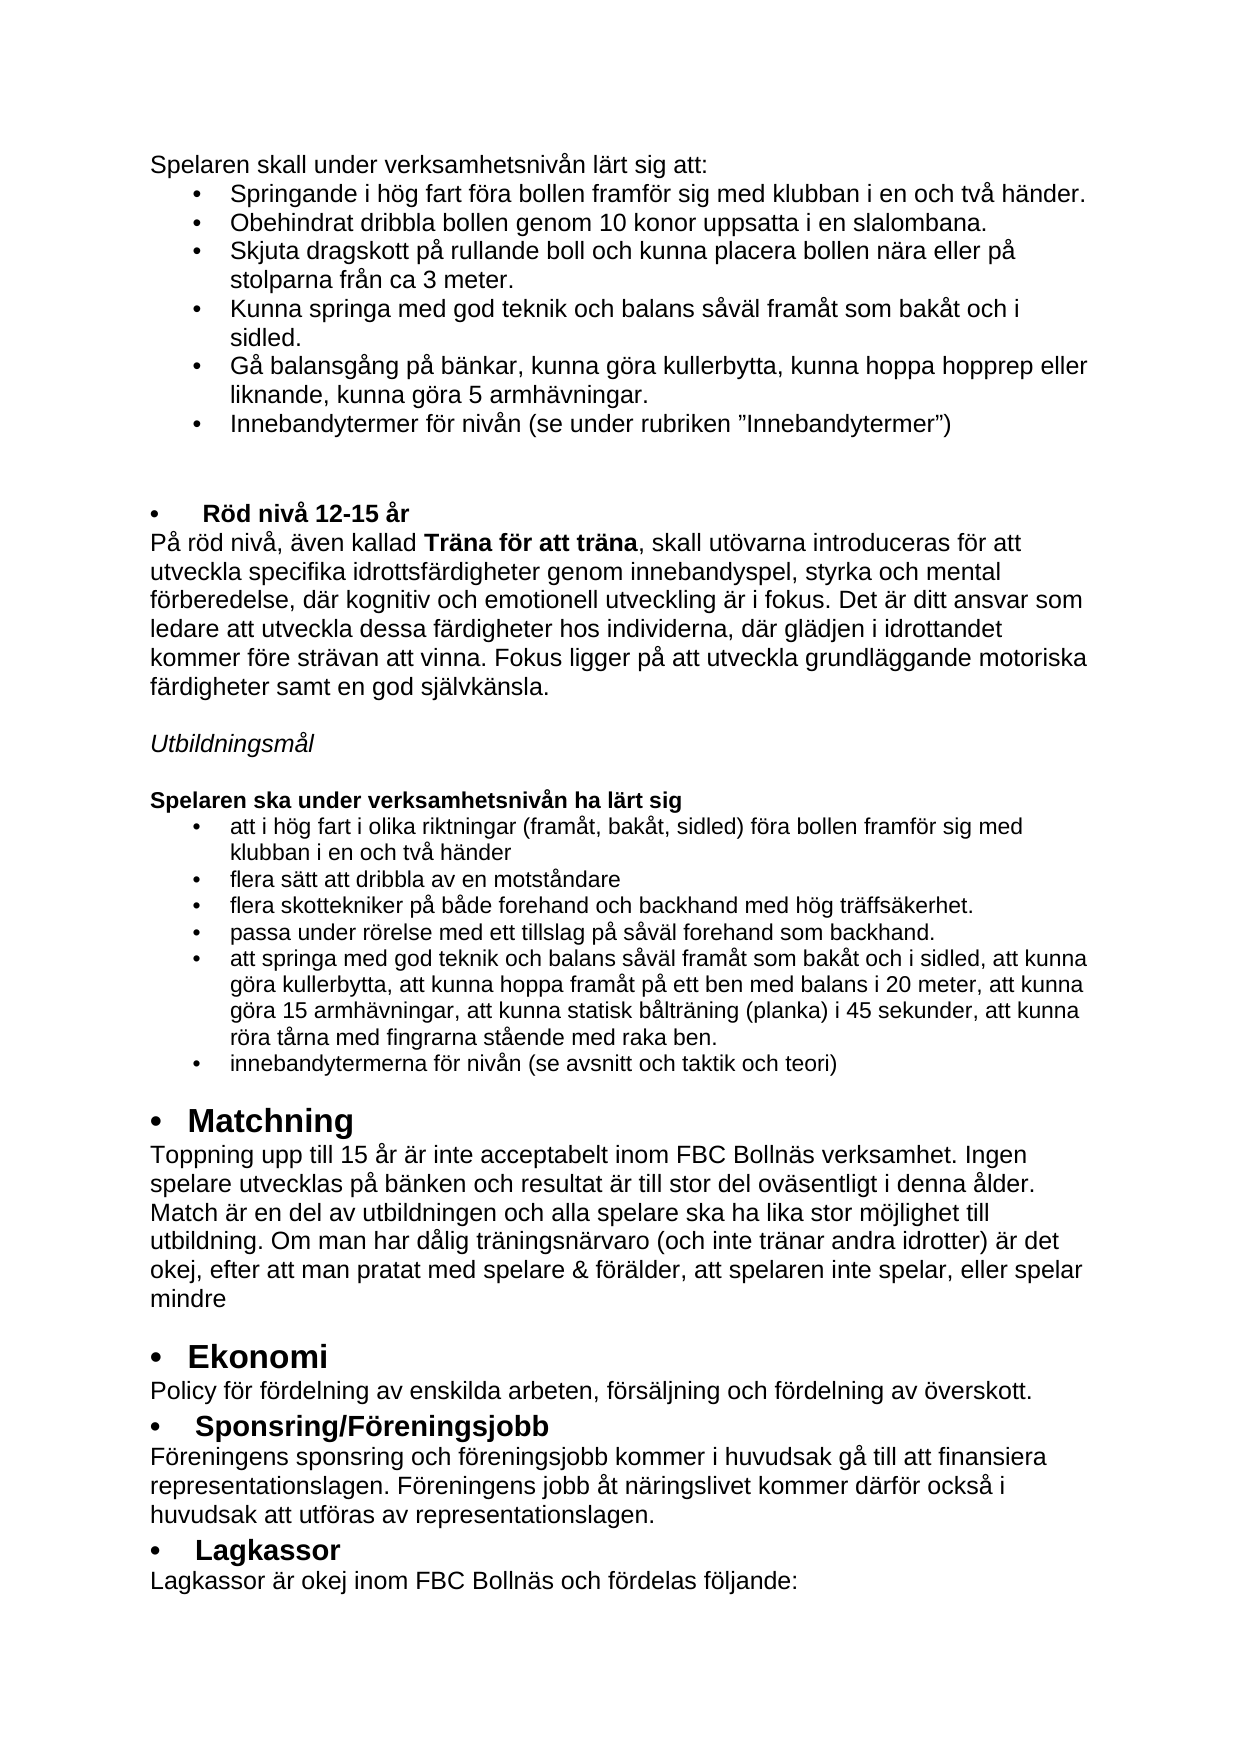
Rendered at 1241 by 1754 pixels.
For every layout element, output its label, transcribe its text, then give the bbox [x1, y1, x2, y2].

list Innebandytermer för nivån (se under rubriken ”Innebandytermer”) [192, 409, 1090, 437]
text Toppning upp till 15 år är inte acceptabelt inom FBC Bollnäs verksamhet. Ingen spelare utvecklas på bänken och resultat är till stor del oväsentligt i denna ålder. Match är en del av utbildningen och alla spelare ska ha lika stor möjlighet till utbildning. Om man har dålig träningsnärvaro (och inte tränar andra idrotter) är det okej, efter att man pratat med spelare & förälder, att spelaren inte spelar, eller spelar mindre [150, 1140, 1090, 1312]
list Obehindrat dribbla bollen genom 10 konor uppsatta i en slalombana. [192, 207, 1090, 236]
list flera skottekniker på både forehand och backhand med hög träffsäkerhet. [192, 892, 1090, 918]
list Gå balansgång på bänkar, kunna göra kullerbytta, kunna hoppa hopprep eller liknande, kunna göra 5 armhävningar. [192, 351, 1090, 409]
list passa under rörelse med ett tillslag på såväl forehand som backhand. [192, 918, 1090, 945]
list flera sätt att dribbla av en motståndare [192, 866, 1090, 892]
text Föreningens sponsring och föreningsjobb kommer i huvudsak gå till att finansiera representationslagen. Föreningens jobb åt näringslivet kommer därför också i huvudsak att utföras av representationslagen. [150, 1442, 1090, 1529]
list Röd nivå 12-15 år [150, 499, 1090, 528]
text Spelaren skall under verksamhetsnivån lärt sig att: [150, 150, 1090, 179]
list Sponsring/Föreningsjobb [150, 1409, 1090, 1442]
text Utbildningsmål [150, 729, 1090, 758]
list att i hög fart i olika riktningar (framåt, bakåt, sidled) föra bollen framför sig med klubban i en och två händer [192, 813, 1090, 866]
list Kunna springa med god teknik och balans såväl framåt som bakåt och i sidled. [192, 294, 1090, 351]
list innebandytermerna för nivån (se avsnitt och taktik och teori) [192, 1050, 1090, 1077]
list Springande i hög fart föra bollen framför sig med klubban i en och två händer. [192, 179, 1090, 207]
list Lagkassor [150, 1533, 1090, 1566]
list att springa med god teknik och balans såväl framåt som bakåt och i sidled, att kunna göra kullerbytta, att kunna hoppa framåt på ett ben med balans i 20 meter, att kunna göra 15 armhävningar, att kunna statisk bålträning (planka) i 45 sekunder, att kunna röra tårna med fingrarna stående med raka ben. [192, 945, 1090, 1050]
text Policy för fördelning av enskilda arbeten, försäljning och fördelning av överskott. [150, 1376, 1090, 1405]
text Spelaren ska under verksamhetsnivån ha lärt sig [150, 787, 1090, 813]
list Matchning [150, 1102, 1090, 1140]
list Ekonomi [150, 1337, 1090, 1376]
list Skjuta dragskott på rullande boll och kunna placera bollen nära eller på stolparna från ca 3 meter. [192, 236, 1090, 294]
text Lagkassor är okej inom FBC Bollnäs och fördelas följande: [150, 1566, 1090, 1595]
text På röd nivå, även kallad Träna för att träna, skall utövarna introduceras för att utveckla specifika idrottsfärdigheter genom innebandyspel, styrka och mental förberedelse, där kognitiv och emotionell utveckling är i fokus. Det är ditt ansvar som ledare att utveckla dessa färdigheter hos individerna, där glädjen i idrottandet kommer före strävan att vinna. Fokus ligger på att utveckla grundläggande motoriska färdigheter samt en god självkänsla. [150, 528, 1090, 700]
